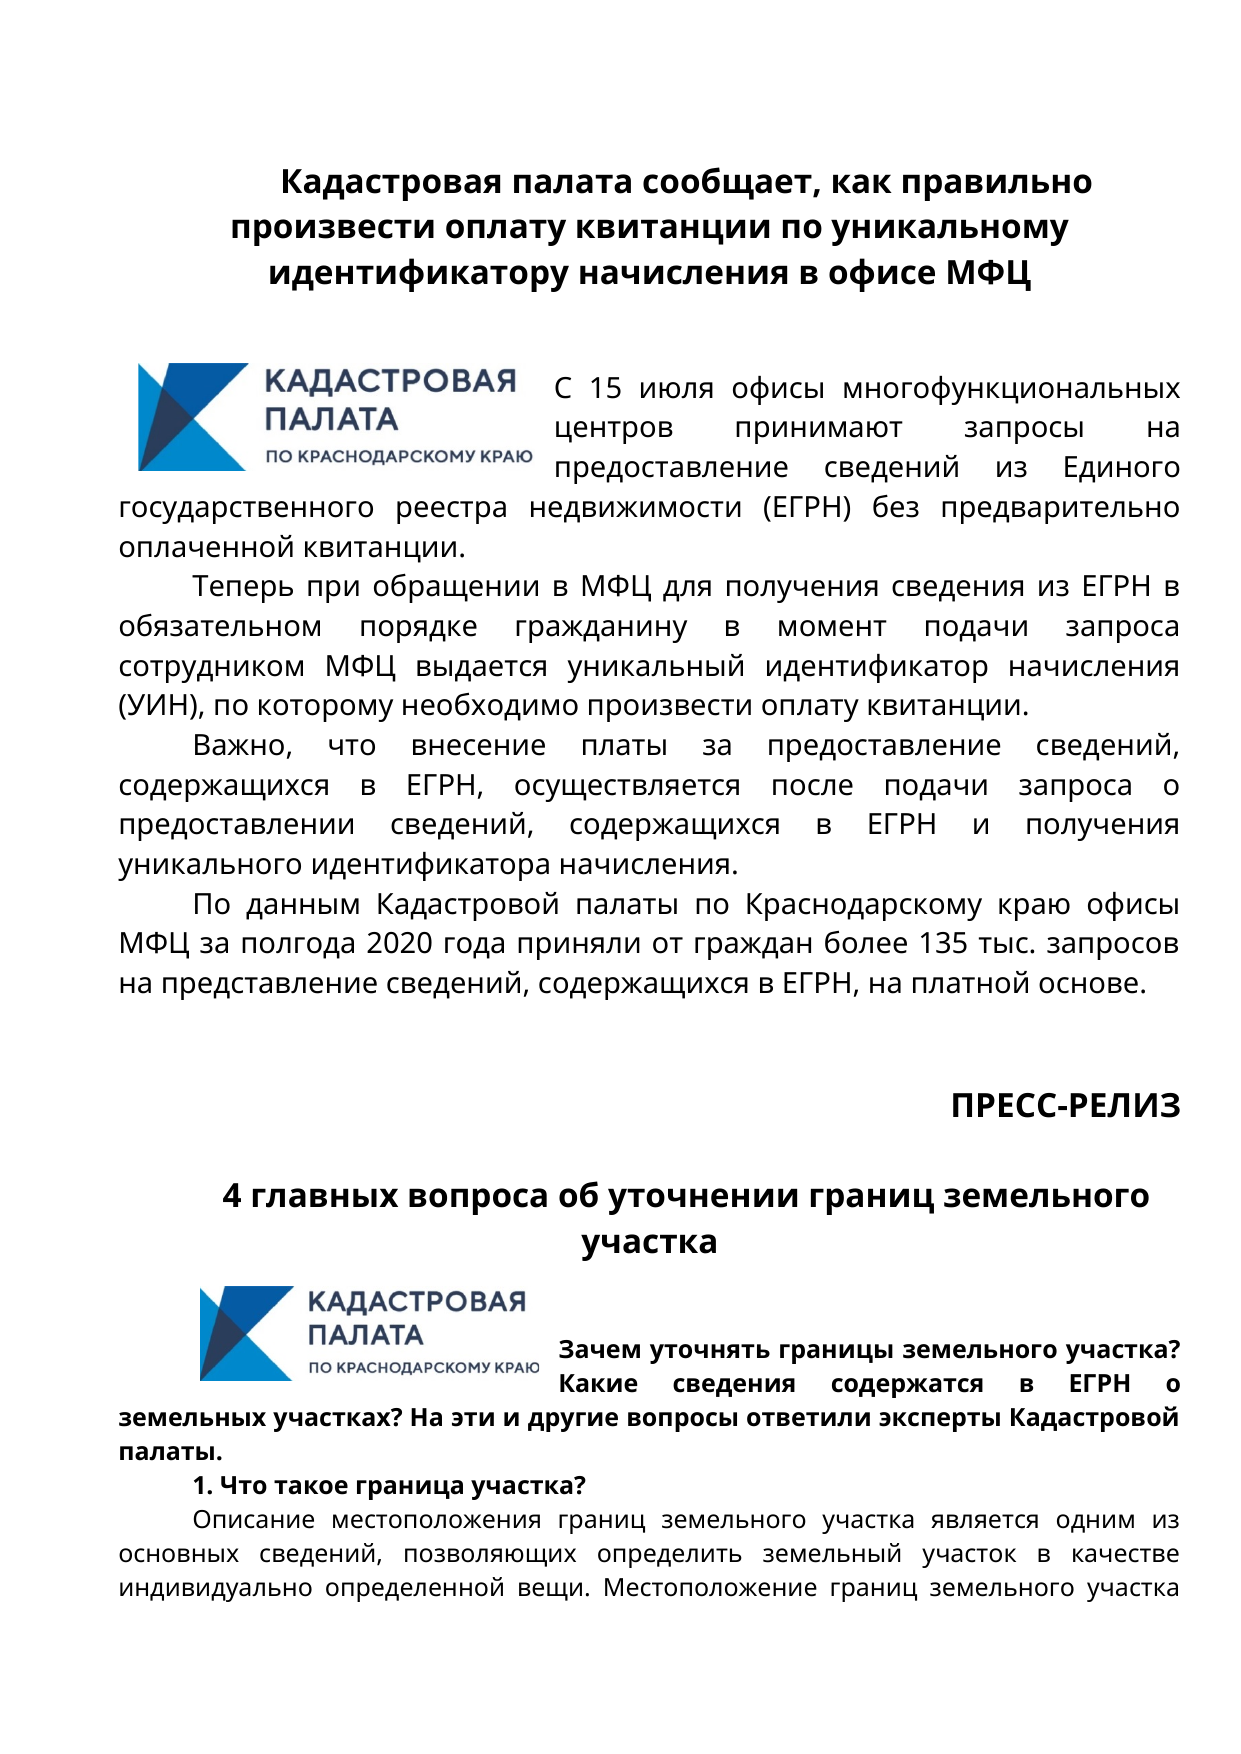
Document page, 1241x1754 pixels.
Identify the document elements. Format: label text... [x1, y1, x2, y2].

text Зачем уточнять границы земельного участка? Какие сведения содержатся в ЕГРН о земельных участках? На эти и другие вопросы ответили эксперты Кадастровой палаты. [118, 1331, 1181, 1467]
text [118, 1502, 1181, 1604]
text С 15 июля офисы многофункциональных центров принимают запросы на предоставление сведений из Единого государственного реестра недвижимости (ЕГРН) без предварительно оплаченной квитанции. [118, 367, 1181, 566]
text Кадастровая палата сообщает, как правильно произвести оплату квитанции по уникальному идентификатору начисления в офисе МФЦ [118, 158, 1181, 294]
picture [138, 363, 536, 471]
text 1. Что такое граница участка? [118, 1467, 1181, 1502]
text ПРЕСС-РЕЛИЗ [118, 1081, 1181, 1127]
text Теперь при обращении в МФЦ для получения сведения из ЕГРН в обязательном порядке гражданину в момент подачи запроса сотрудником МФЦ выдается уникальный идентификатор начисления (УИН), по которому необходимо произвести оплату квитанции. [118, 566, 1181, 724]
text Важно, что внесение платы за предоставление сведений, содержащихся в ЕГРН, осуществляется после подачи запроса о предоставлении сведений, содержащихся в ЕГРН и получения уникального идентификатора начисления. [118, 724, 1181, 883]
text 4 главных вопроса об уточнении границ земельного участка [118, 1172, 1181, 1263]
text По данным Кадастровой палаты по Краснодарскому краю офисы МФЦ за полгода 2020 года приняли от граждан более 135 тыс. запросов на представление сведений, содержащихся в ЕГРН, на платной основе. [118, 883, 1181, 1002]
picture [198, 1286, 539, 1381]
